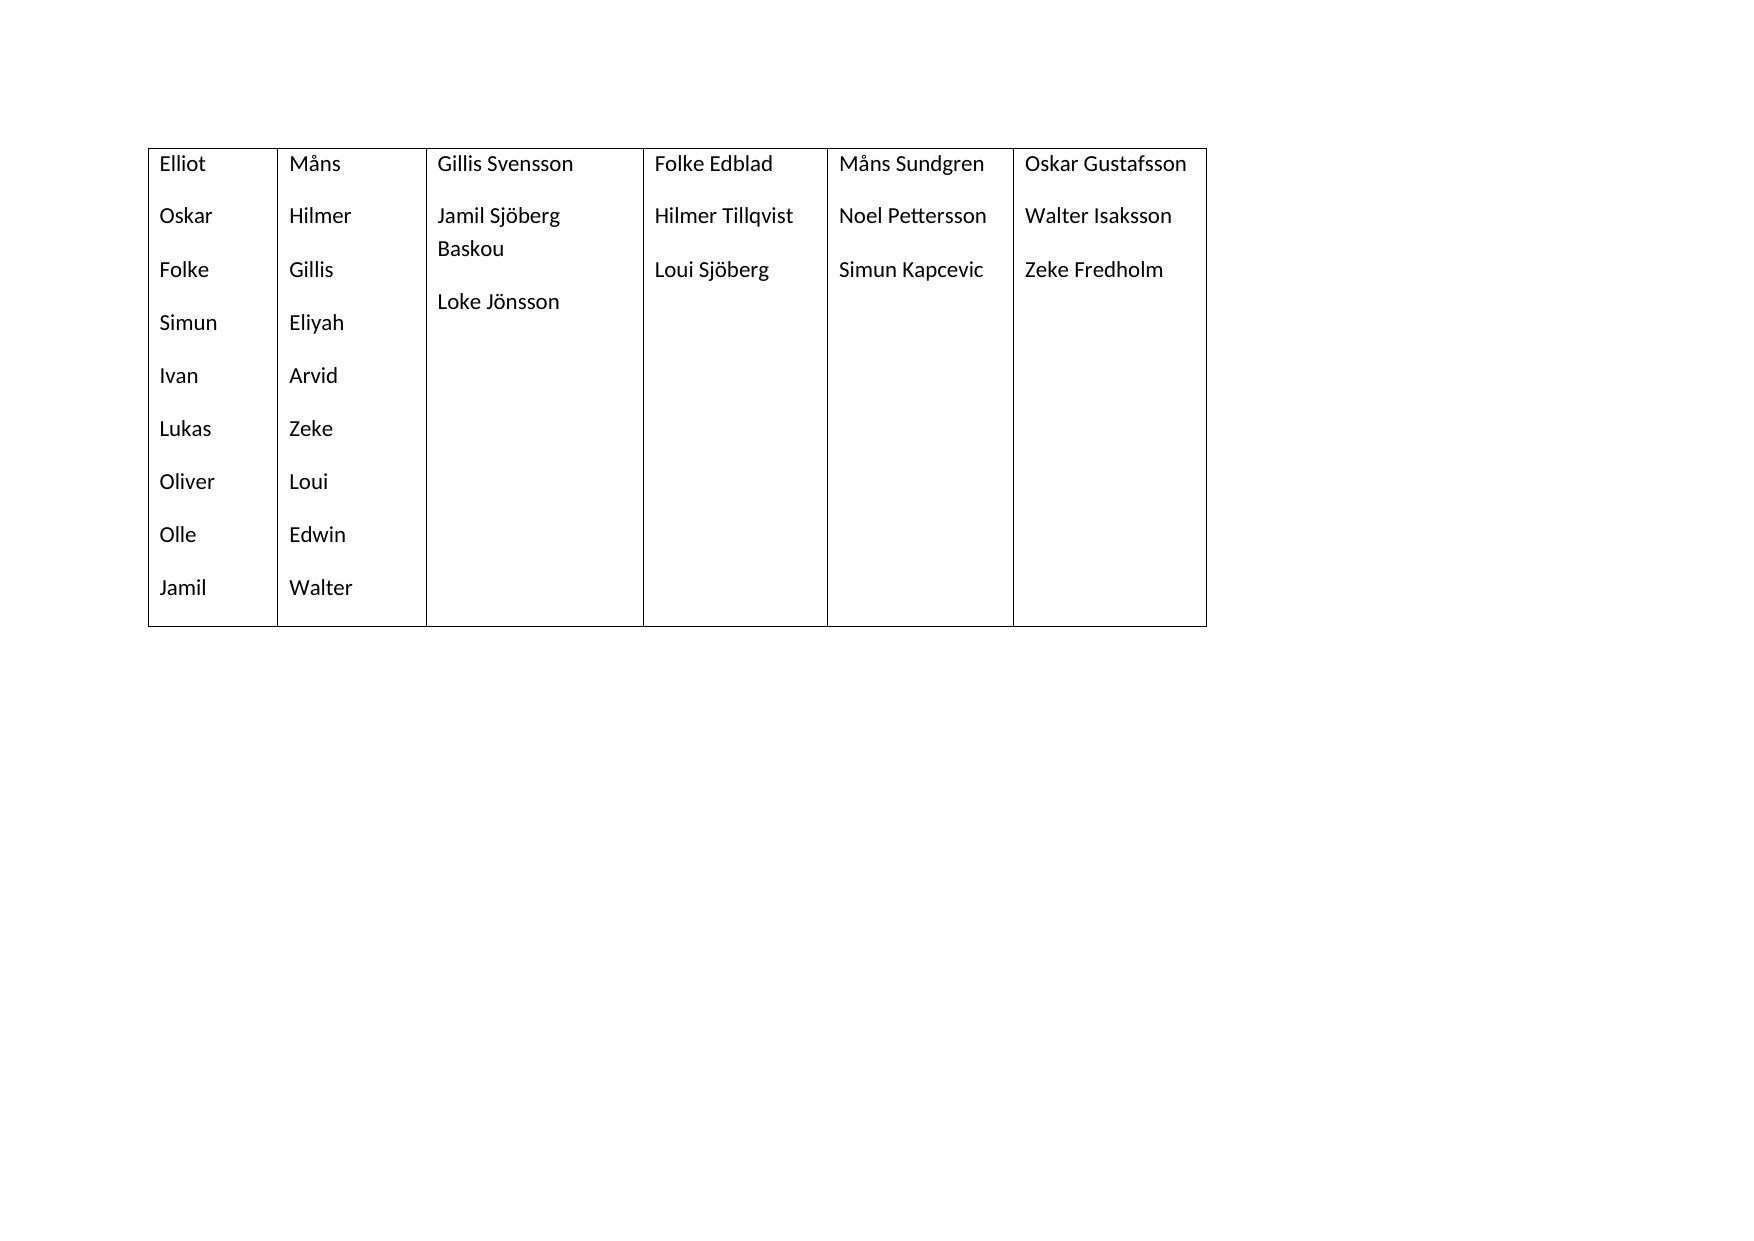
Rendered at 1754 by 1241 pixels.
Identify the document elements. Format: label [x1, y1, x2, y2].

table_cell [828, 149, 1013, 626]
table_cell [644, 149, 827, 626]
table_cell [1014, 149, 1206, 626]
table_cell [278, 149, 426, 626]
table_cell [427, 149, 643, 626]
table_cell [149, 149, 277, 626]
